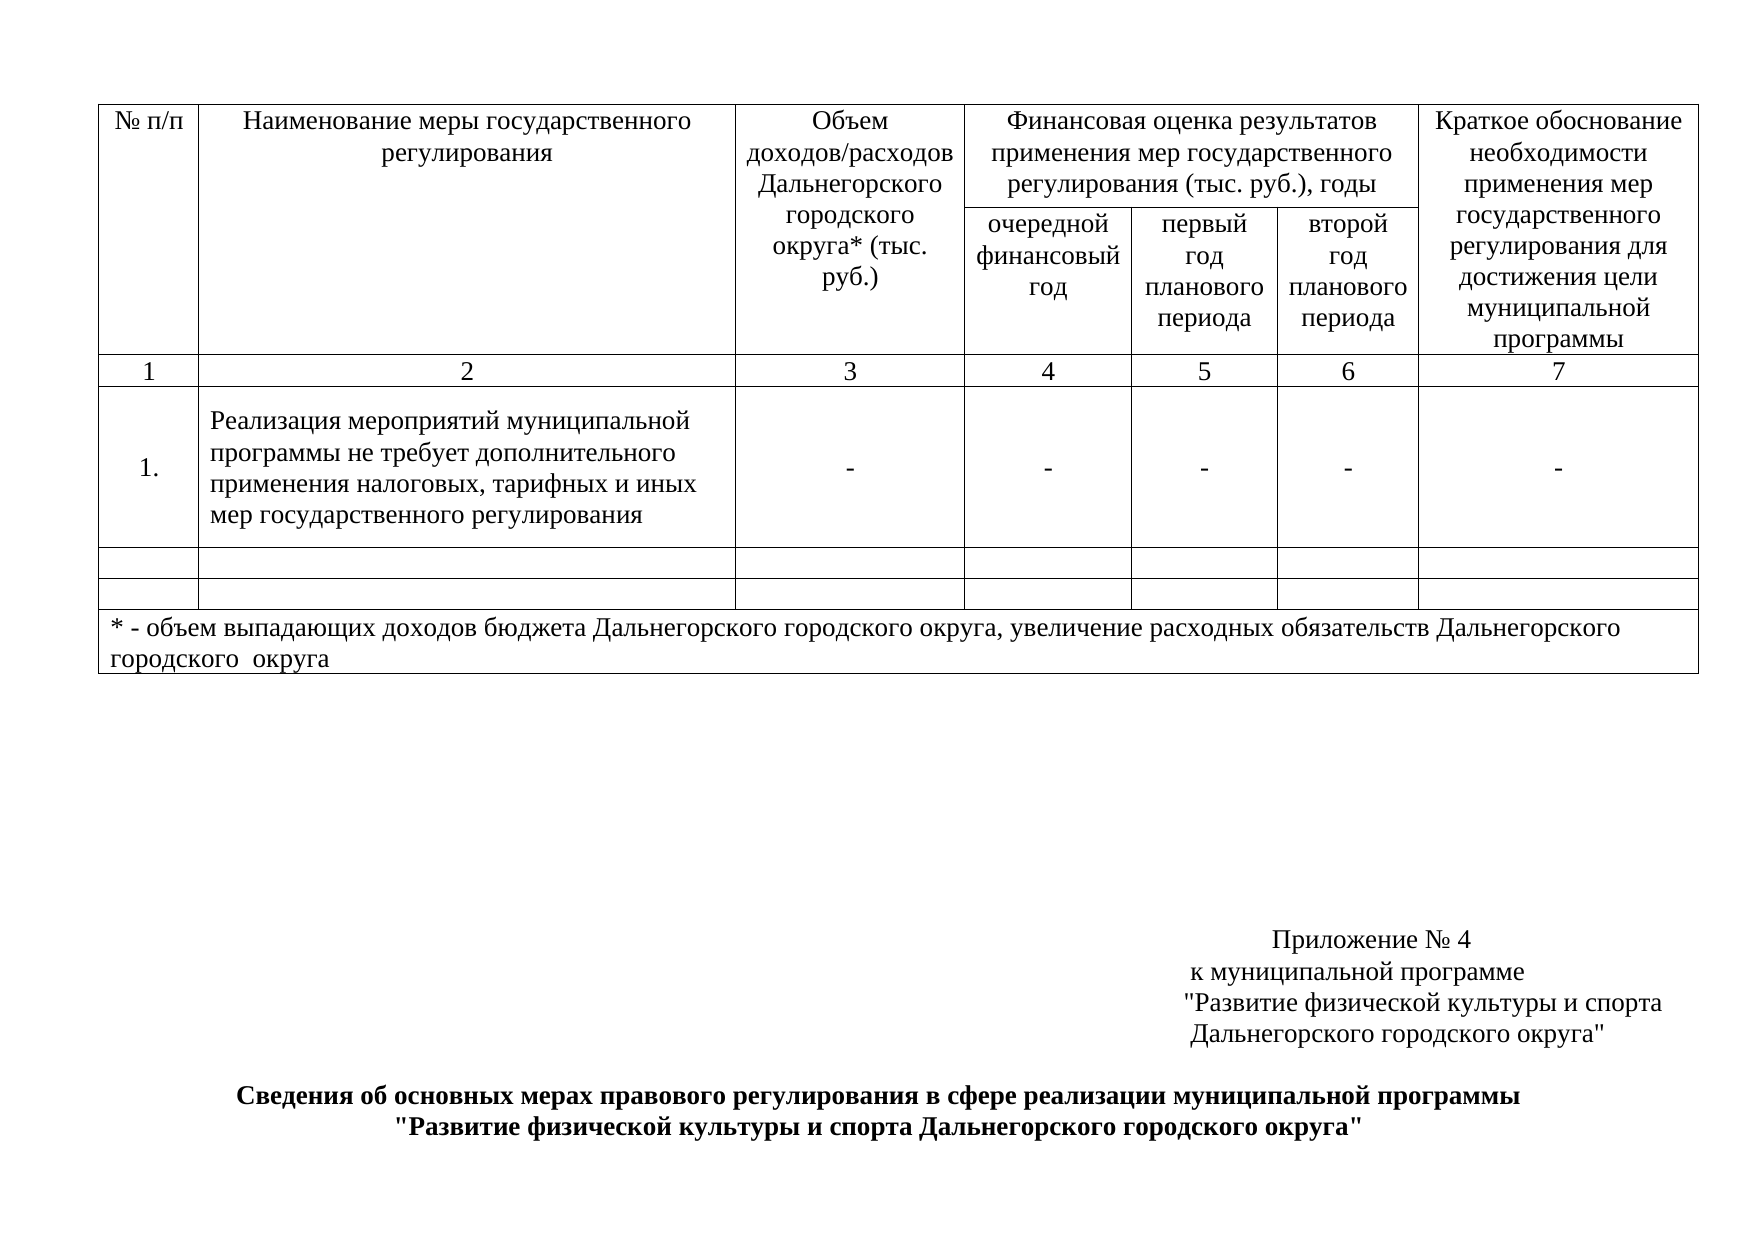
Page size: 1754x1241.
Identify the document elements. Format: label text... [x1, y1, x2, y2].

table_cell * - объем выпадающих доходов бюджета Дальнегорского городского округа, увеличение расходных обязательств Дальнегорского городского округа [99, 610, 1698, 673]
table_cell [1132, 579, 1277, 609]
table_cell [1278, 579, 1418, 609]
table_cell 3 [736, 355, 964, 386]
table_cell 1 [99, 355, 198, 386]
table_cell 4 [965, 355, 1131, 386]
table_cell [736, 548, 964, 578]
table_header Краткое обоснование необходимости применения мер государственного регулирования для достижения цели муниципальной программы [1419, 105, 1698, 354]
table_cell - [965, 387, 1131, 547]
table_cell [1132, 548, 1277, 578]
table_cell [99, 579, 198, 609]
table_cell 7 [1419, 355, 1698, 386]
table_cell Реализация мероприятий муниципальной программы не требует дополнительного применения налоговых, тарифных и иных мер государственного регулирования [199, 387, 735, 547]
table_cell - [1132, 387, 1277, 547]
table_cell - [736, 387, 964, 547]
table_cell [199, 548, 735, 578]
table_cell - [1419, 387, 1698, 547]
table_cell [99, 548, 198, 578]
text Дальнегорского городского округа" [89, 1017, 1668, 1048]
table_cell 6 [1278, 355, 1418, 386]
table_cell второй год планового периода [1278, 208, 1418, 354]
table_cell [1278, 548, 1418, 578]
table_cell [199, 579, 735, 609]
table_cell [965, 579, 1131, 609]
text Приложение № 4 [1211, 923, 1668, 955]
table_cell 2 [199, 355, 735, 386]
table_header Финансовая оценка результатов применения мер государственного регулирования (тыс. руб.), годы [965, 105, 1418, 207]
table_header Наименование меры государственного регулирования [199, 105, 735, 354]
table_cell [1419, 548, 1698, 578]
table_cell 5 [1132, 355, 1277, 386]
table_cell 1. [99, 387, 198, 547]
text Сведения об основных мерах правового регулирования в сфере реализации муниципальной программы "Развитие физической культуры и спорта Дальнегорского городского округа" [89, 1079, 1668, 1142]
table_cell очередной финансовый год [965, 208, 1131, 354]
table_cell [1419, 579, 1698, 609]
table_cell [965, 548, 1131, 578]
table_header Объем доходов/расходов Дальнегорского городского округа* (тыс. руб.) [736, 105, 964, 354]
text "Развитие физической культуры и спорта [89, 986, 1668, 1017]
table_cell [736, 579, 964, 609]
table_cell первый год планового периода [1132, 208, 1277, 354]
table_cell - [1278, 387, 1418, 547]
table_header № п/п [99, 105, 198, 354]
text к муниципальной программе [89, 955, 1668, 986]
